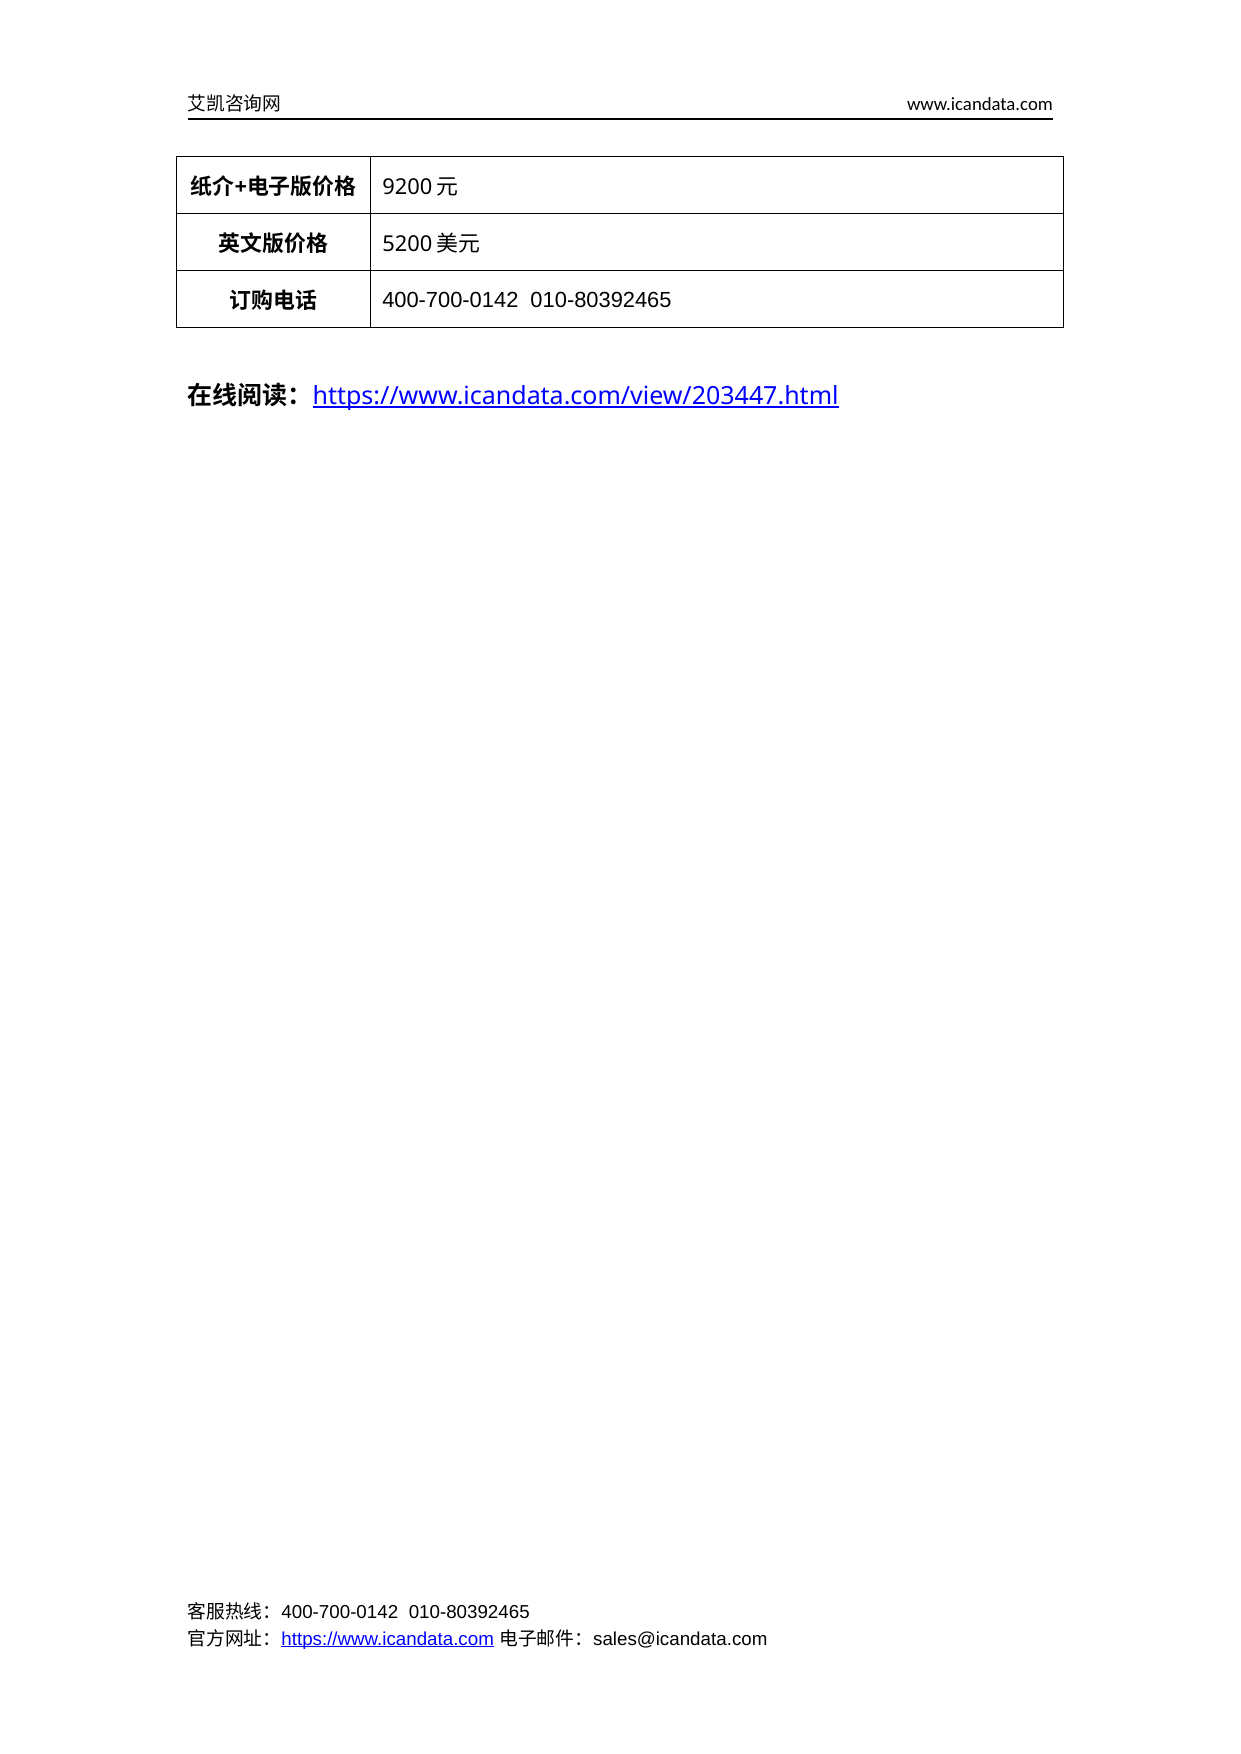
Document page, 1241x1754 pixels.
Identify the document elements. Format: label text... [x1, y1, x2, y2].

table_cell 订购电话 [177, 271, 370, 327]
text 在线阅读：https://www.icandata.com/view/203447.html [187, 361, 1053, 426]
table_cell 英文版价格 [177, 214, 370, 270]
table_cell 9200元 [371, 157, 1063, 213]
table_cell 纸介+电子版价格 [177, 157, 370, 213]
table_cell 5200美元 [371, 214, 1063, 270]
table_cell 400-700-0142 010-80392465 [371, 271, 1063, 327]
